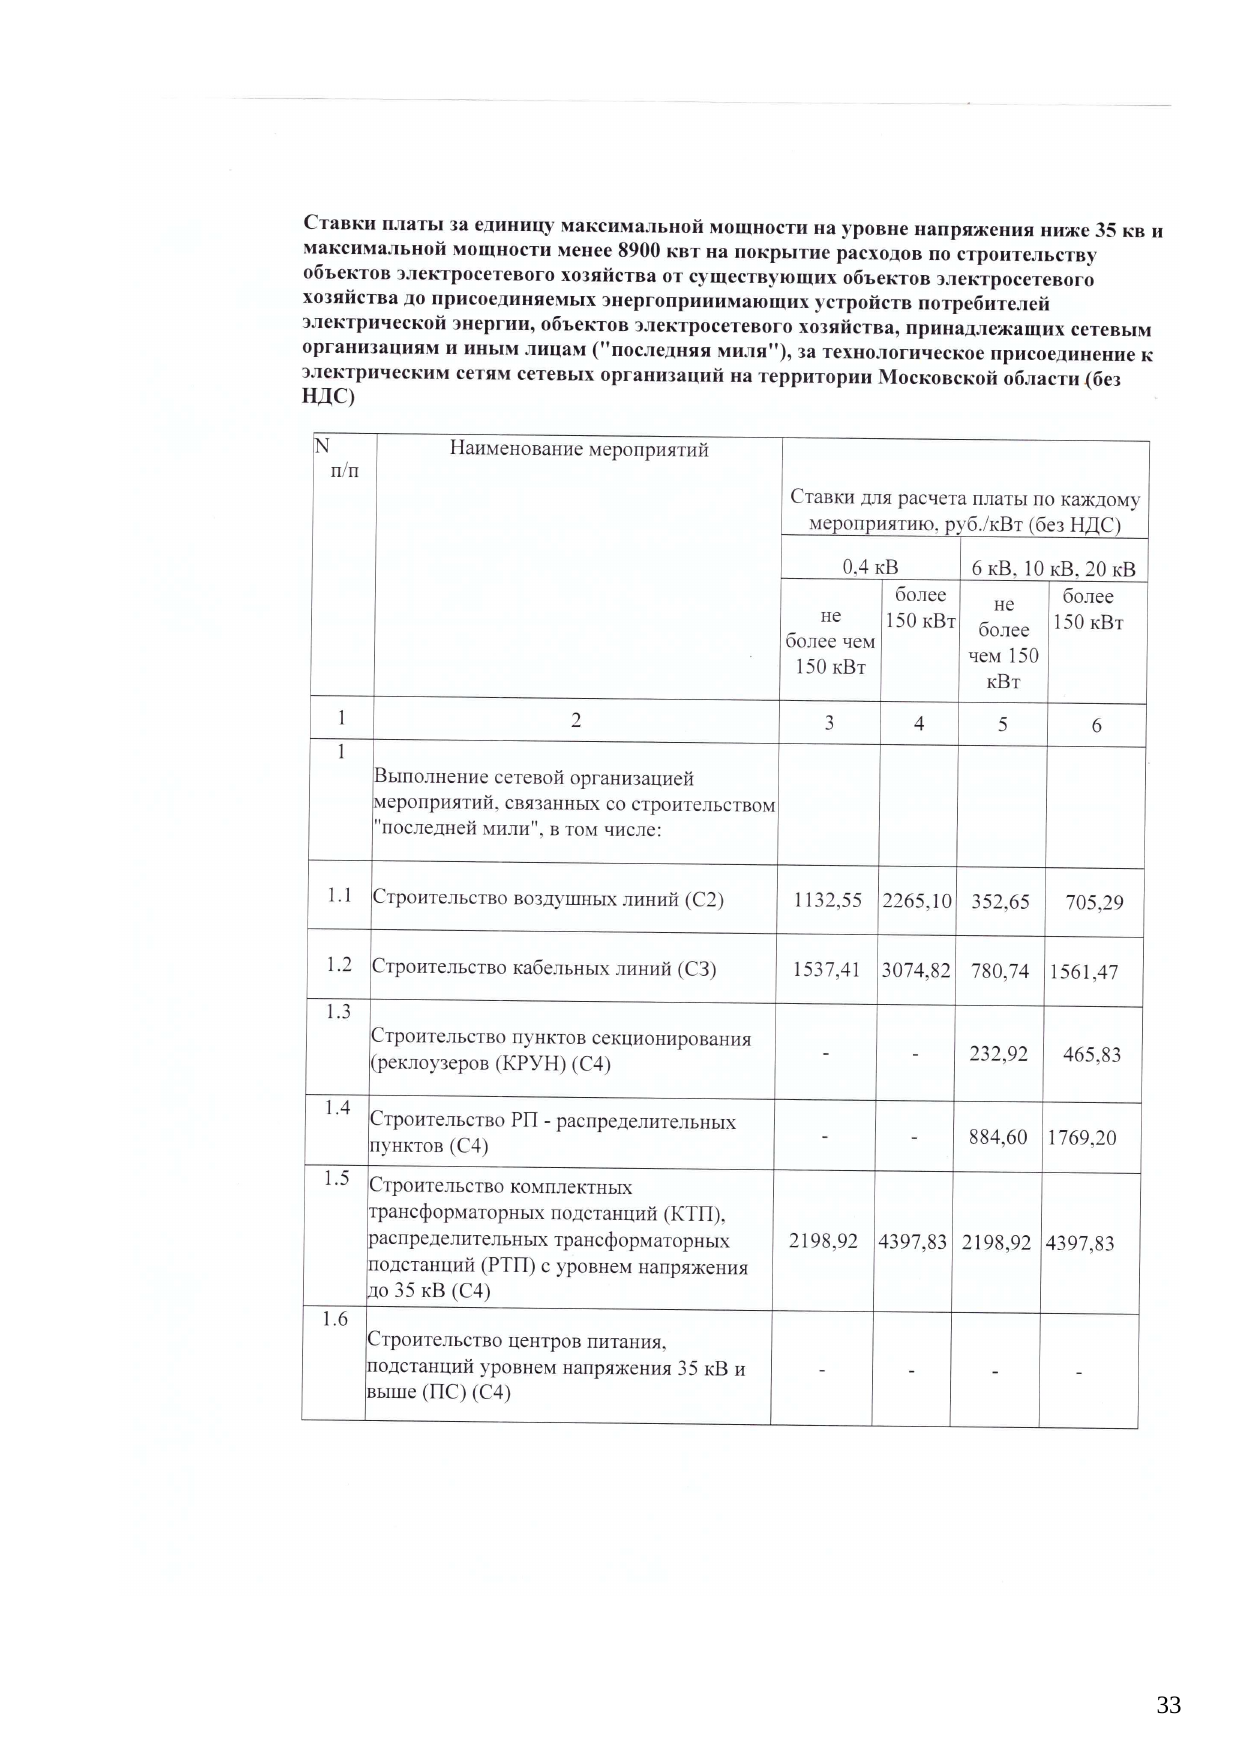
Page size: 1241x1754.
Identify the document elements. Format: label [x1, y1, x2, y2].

picture [119, 88, 1181, 1596]
